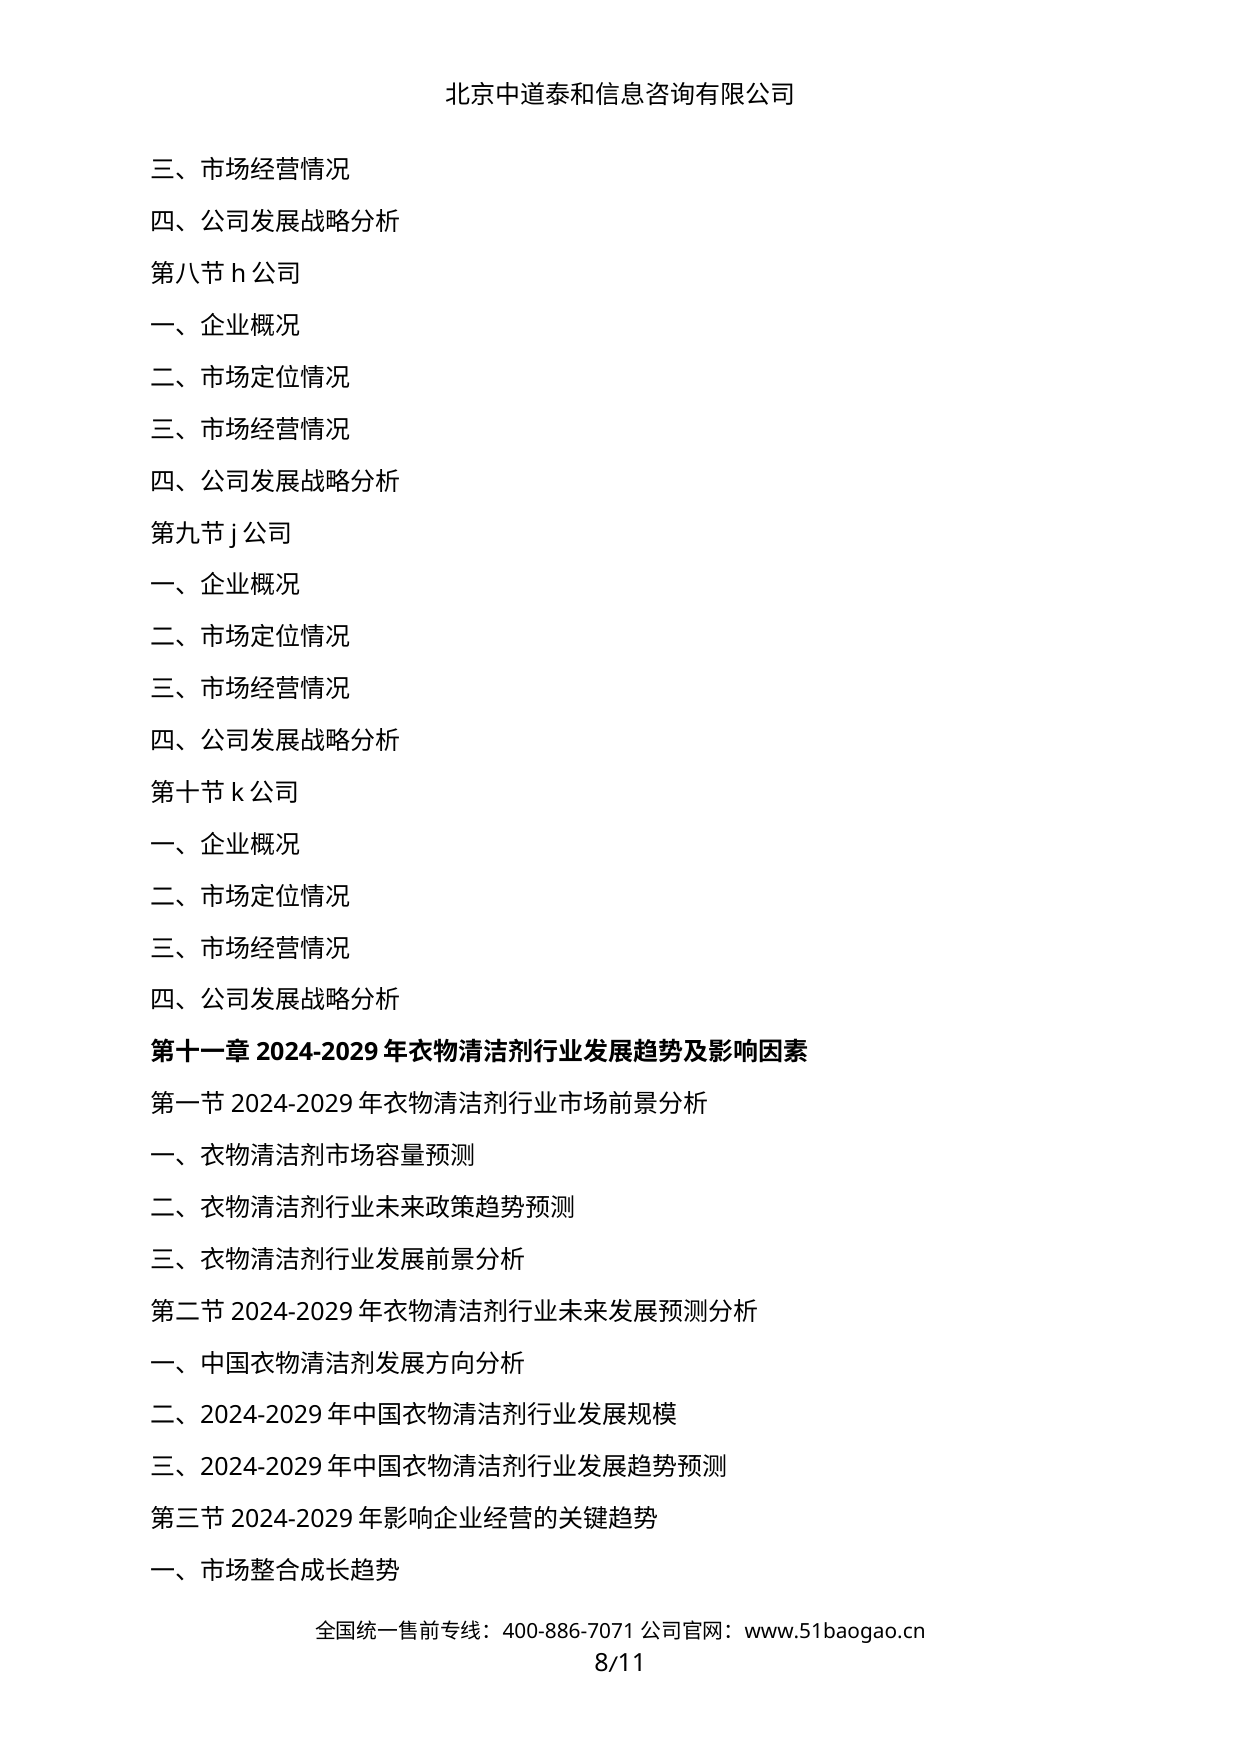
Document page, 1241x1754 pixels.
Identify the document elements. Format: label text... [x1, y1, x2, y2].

text 三、衣物清洁剂行业发展前景分析 [150, 1239, 1090, 1276]
text 三、市场经营情况 [150, 669, 1090, 705]
text 二、市场定位情况 [150, 357, 1090, 394]
text 第十节 k公司 [150, 772, 1090, 809]
text 第一节 2024-2029年衣物清洁剂行业市场前景分析 [150, 1084, 1090, 1120]
text 一、市场整合成长趋势 [150, 1551, 1090, 1587]
text 二、市场定位情况 [150, 617, 1090, 653]
text 第十一章 2024-2029年衣物清洁剂行业发展趋势及影响因素 [150, 1032, 1090, 1068]
text 四、公司发展战略分析 [150, 202, 1090, 238]
text 四、公司发展战略分析 [150, 980, 1090, 1016]
text 四、公司发展战略分析 [150, 461, 1090, 497]
text 第二节 2024-2029年衣物清洁剂行业未来发展预测分析 [150, 1291, 1090, 1327]
text 一、企业概况 [150, 306, 1090, 342]
text 第三节 2024-2029年影响企业经营的关键趋势 [150, 1499, 1090, 1535]
text 二、2024-2029年中国衣物清洁剂行业发展规模 [150, 1395, 1090, 1431]
text 一、企业概况 [150, 824, 1090, 861]
text 一、企业概况 [150, 565, 1090, 601]
text 三、市场经营情况 [150, 150, 1090, 186]
text 一、中国衣物清洁剂发展方向分析 [150, 1343, 1090, 1379]
text 三、2024-2029年中国衣物清洁剂行业发展趋势预测 [150, 1447, 1090, 1483]
text 一、衣物清洁剂市场容量预测 [150, 1136, 1090, 1172]
text 四、公司发展战略分析 [150, 721, 1090, 757]
text 第八节 h公司 [150, 254, 1090, 290]
text 二、市场定位情况 [150, 876, 1090, 912]
text 二、衣物清洁剂行业未来政策趋势预测 [150, 1187, 1090, 1224]
text 第九节 j公司 [150, 513, 1090, 549]
text 三、市场经营情况 [150, 928, 1090, 964]
text 三、市场经营情况 [150, 409, 1090, 446]
